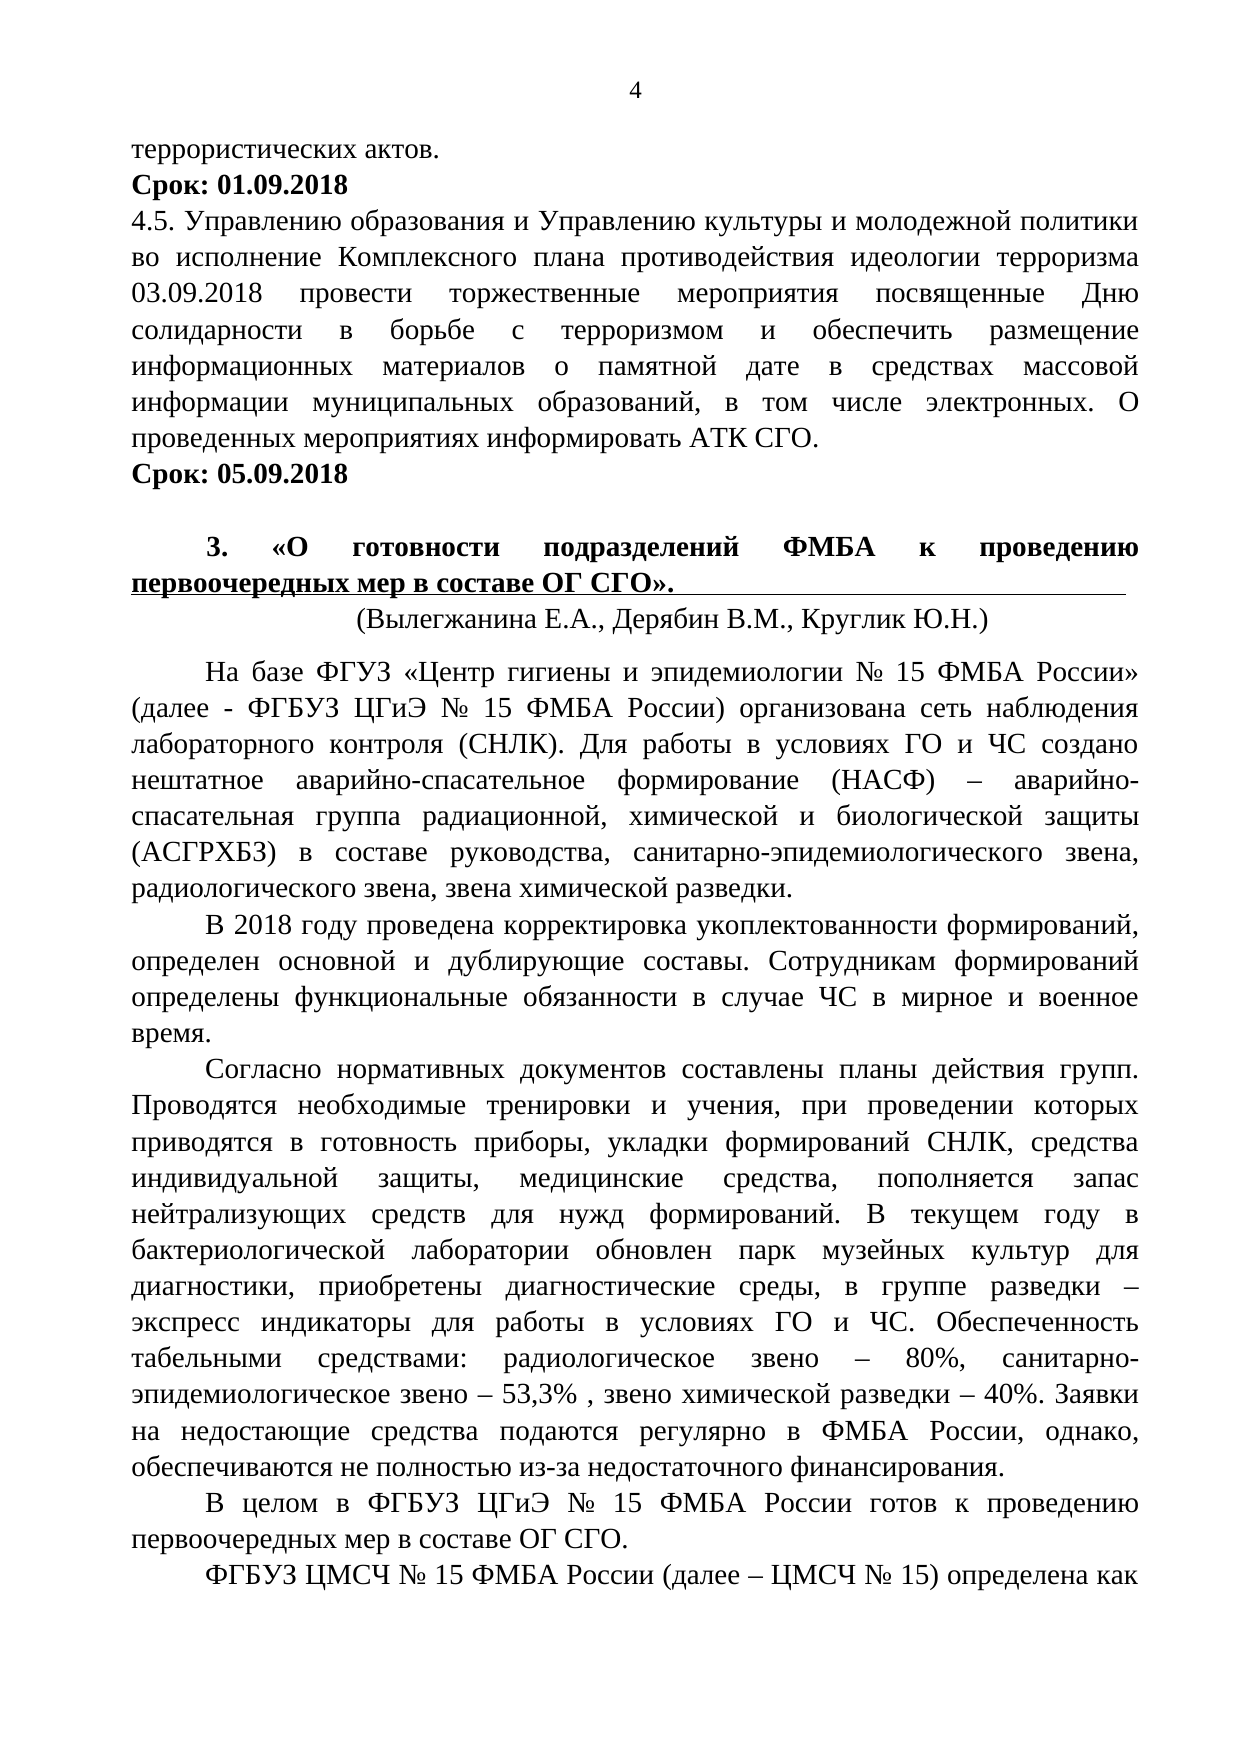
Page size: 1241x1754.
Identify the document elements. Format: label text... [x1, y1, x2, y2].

text (Вылегжанина Е.А., Дерябин В.М., Круглик Ю.Н.) [131, 601, 1140, 634]
text Согласно нормативных документов составлены планы действия групп. Проводятся необходимые тренировки и учения, при проведении которых приводятся в готовность приборы, укладки формирований СНЛК, средства индивидуальной защиты, медицинские средства, пополняется запас нейтрализующих средств для нужд формирований. В текущем году в бактериологической лаборатории обновлен парк музейных культур для диагностики, приобретены диагностические среды, в группе разведки – экспресс индикаторы для работы в условиях ГО и ЧС. Обеспеченность табельными средствами: радиологическое звено – 80%, санитарно-эпидемиологическое звено – 53,3% , звено химической разведки – 40%. Заявки на недостающие средства подаются регулярно в ФМБА России, однако, обеспечиваются не полностью из-за недостаточного финансирования. [131, 1051, 1140, 1482]
text В 2018 году проведена корректировка укоплектованности формирований, определен основной и дублирующие составы. Сотрудникам формирований определены функциональные обязанности в случае ЧС в мирное и военное время. [131, 907, 1140, 1049]
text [131, 131, 1140, 164]
text Срок: 01.09.2018 [131, 167, 1140, 201]
text Срок: 05.09.2018 [131, 456, 1140, 490]
text 4.5. Управлению образования и Управлению культуры и молодежной политики во исполнение Комплексного плана противодействия идеологии терроризма 03.09.2018 провести торжественные мероприятия посвященные Дню солидарности в борьбе с терроризмом и обеспечить размещение информационных материалов о памятной дате в средствах массовой информации муниципальных образований, в том числе электронных. О проведенных мероприятиях информировать АТК СГО. [131, 203, 1140, 454]
text В целом в ФГБУЗ ЦГиЭ № 15 ФМБА России готов к проведению первоочередных мер в составе ОГ СГО. [131, 1485, 1140, 1555]
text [131, 1557, 1140, 1591]
text 3. «О готовности подразделений ФМБА к проведению первоочередных мер в составе ОГ СГО». . [131, 529, 1140, 598]
text На базе ФГУЗ «Центр гигиены и эпидемиологии № 15 ФМБА России» (далее - ФГБУЗ ЦГиЭ № 15 ФМБА России) организована сеть наблюдения лабораторного контроля (СНЛК). Для работы в условиях ГО и ЧС создано нештатное аварийно-спасательное формирование (НАСФ) – аварийно-спасательная группа радиационной, химической и биологической защиты (АСГРХБЗ) в составе руководства, санитарно-эпидемиологического звена, радиологического звена, звена химической разведки. [131, 654, 1140, 904]
